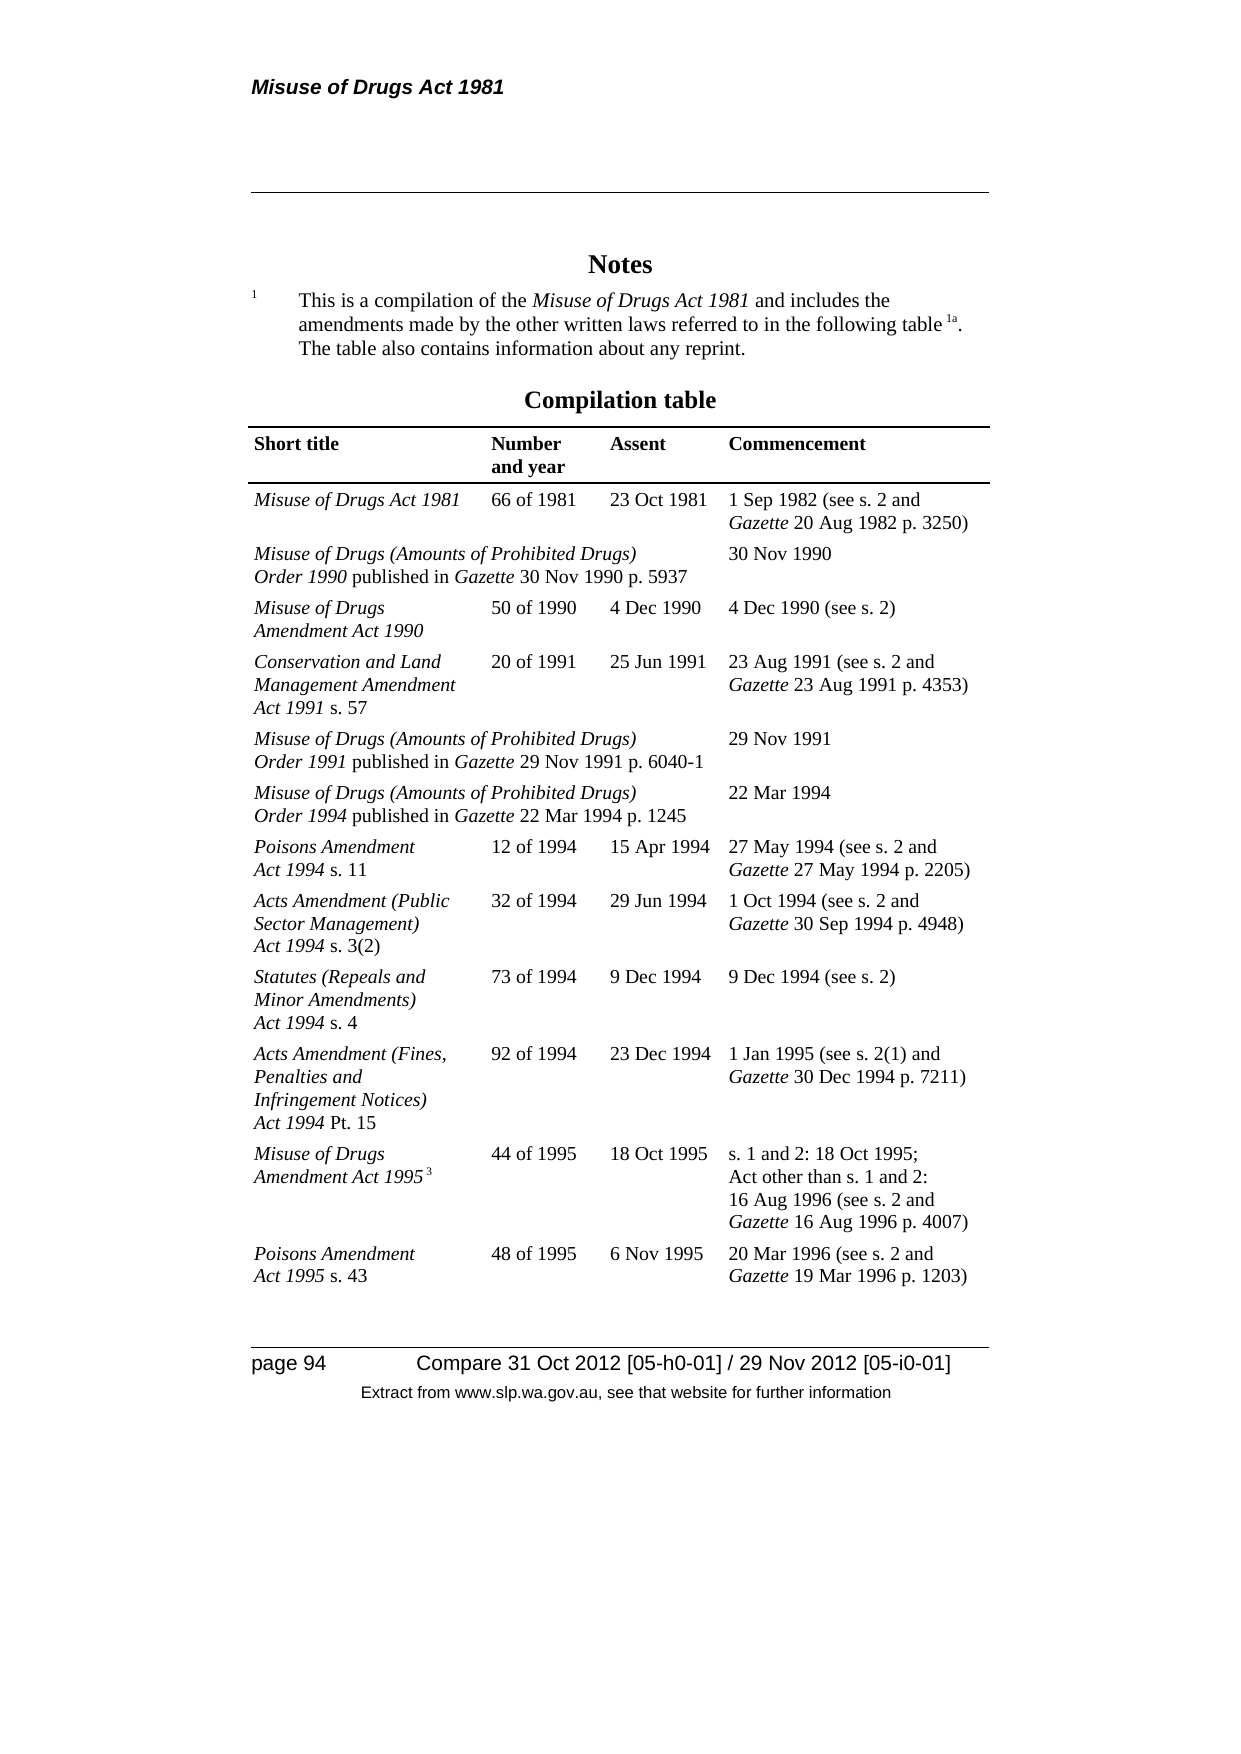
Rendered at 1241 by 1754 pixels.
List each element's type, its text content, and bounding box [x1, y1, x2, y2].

table_cell 66 of 1981 [485, 484, 604, 538]
table_cell Misuse of Drugs Act 1981 [248, 484, 485, 538]
table_header Assent [604, 428, 722, 482]
table_cell Acts Amendment (Fines, Penalties and Infringement Notices) Act 1994 Pt. 15 [248, 1038, 485, 1138]
table_cell Conservation and Land Management Amendment Act 1991 s. 57 [248, 646, 485, 723]
table_cell 18 Oct 1995 [604, 1138, 722, 1237]
table_cell Misuse of Drugs Amendment Act 1990 [248, 592, 485, 646]
table_cell 32 of 1994 [485, 885, 604, 961]
table_cell Misuse of Drugs Amendment Act 1995 3 [248, 1138, 485, 1237]
table_cell Statutes (Repeals and Minor Amendments) Act 1994 s. 4 [248, 961, 485, 1038]
subtitle Notes [251, 248, 989, 279]
table_cell Misuse of Drugs (Amounts of Prohibited Drugs) Order 1990 published in Gazette 30 Nov 1990 p. 5937 [248, 538, 722, 592]
table_cell 50 of 1990 [485, 592, 604, 646]
table_cell 25 Jun 1991 [604, 646, 722, 723]
table_header Short title [248, 428, 485, 482]
table_cell 20 Mar 1996 (see s. 2 and Gazette 19 Mar 1996 p. 1203) [723, 1237, 990, 1291]
table_cell Poisons Amendment Act 1994 s. 11 [248, 831, 485, 884]
table_cell 15 Apr 1994 [604, 831, 722, 884]
subtitle Compilation table [251, 385, 989, 413]
table_cell 73 of 1994 [485, 961, 604, 1038]
table_cell Misuse of Drugs (Amounts of Prohibited Drugs) Order 1991 published in Gazette 29 Nov 1991 p. 6040-1 [248, 723, 722, 777]
table_cell 29 Jun 1994 [604, 885, 722, 961]
table_cell 23 Dec 1994 [604, 1038, 722, 1138]
table_cell Poisons Amendment Act 1995 s. 43 [248, 1237, 485, 1291]
table_cell 23 Aug 1991 (see s. 2 and Gazette 23 Aug 1991 p. 4353) [723, 646, 990, 723]
table_cell 12 of 1994 [485, 831, 604, 884]
table_cell 1 Sep 1982 (see s. 2 and Gazette 20 Aug 1982 p. 3250) [723, 484, 990, 538]
table_header Number and year [485, 428, 604, 482]
table_header Commencement [723, 428, 990, 482]
table_cell 44 of 1995 [485, 1138, 604, 1237]
table_cell s. 1 and 2: 18 Oct 1995; Act other than s. 1 and 2: 16 Aug 1996 (see s. 2 and Gazette 16 Aug 1996 p. 4007) [723, 1138, 990, 1237]
table_cell 9 Dec 1994 [604, 961, 722, 1038]
table_cell 20 of 1991 [485, 646, 604, 723]
table_cell 92 of 1994 [485, 1038, 604, 1138]
table_cell 27 May 1994 (see s. 2 and Gazette 27 May 1994 p. 2205) [723, 831, 990, 884]
table_cell 30 Nov 1990 [723, 538, 990, 592]
table_cell 4 Dec 1990 [604, 592, 722, 646]
table_cell 1 Oct 1994 (see s. 2 and Gazette 30 Sep 1994 p. 4948) [723, 885, 990, 961]
table_cell Misuse of Drugs (Amounts of Prohibited Drugs) Order 1994 published in Gazette 22 Mar 1994 p. 1245 [248, 777, 722, 831]
table_cell 4 Dec 1990 (see s. 2) [723, 592, 990, 646]
table_cell 29 Nov 1991 [723, 723, 990, 777]
text 1 This is a compilation of the Misuse of Drugs Act 1981 and includes the amendments made by the other written laws referred to in the following table 1a. The table also contains information about any reprint. [251, 287, 989, 360]
table_cell 22 Mar 1994 [723, 777, 990, 831]
table_cell 6 Nov 1995 [604, 1237, 722, 1291]
table_cell Acts Amendment (Public Sector Management) Act 1994 s. 3(2) [248, 885, 485, 961]
table_cell 48 of 1995 [485, 1237, 604, 1291]
table_cell 9 Dec 1994 (see s. 2) [723, 961, 990, 1038]
table_cell 1 Jan 1995 (see s. 2(1) and Gazette 30 Dec 1994 p. 7211) [723, 1038, 990, 1138]
table_cell 23 Oct 1981 [604, 484, 722, 538]
